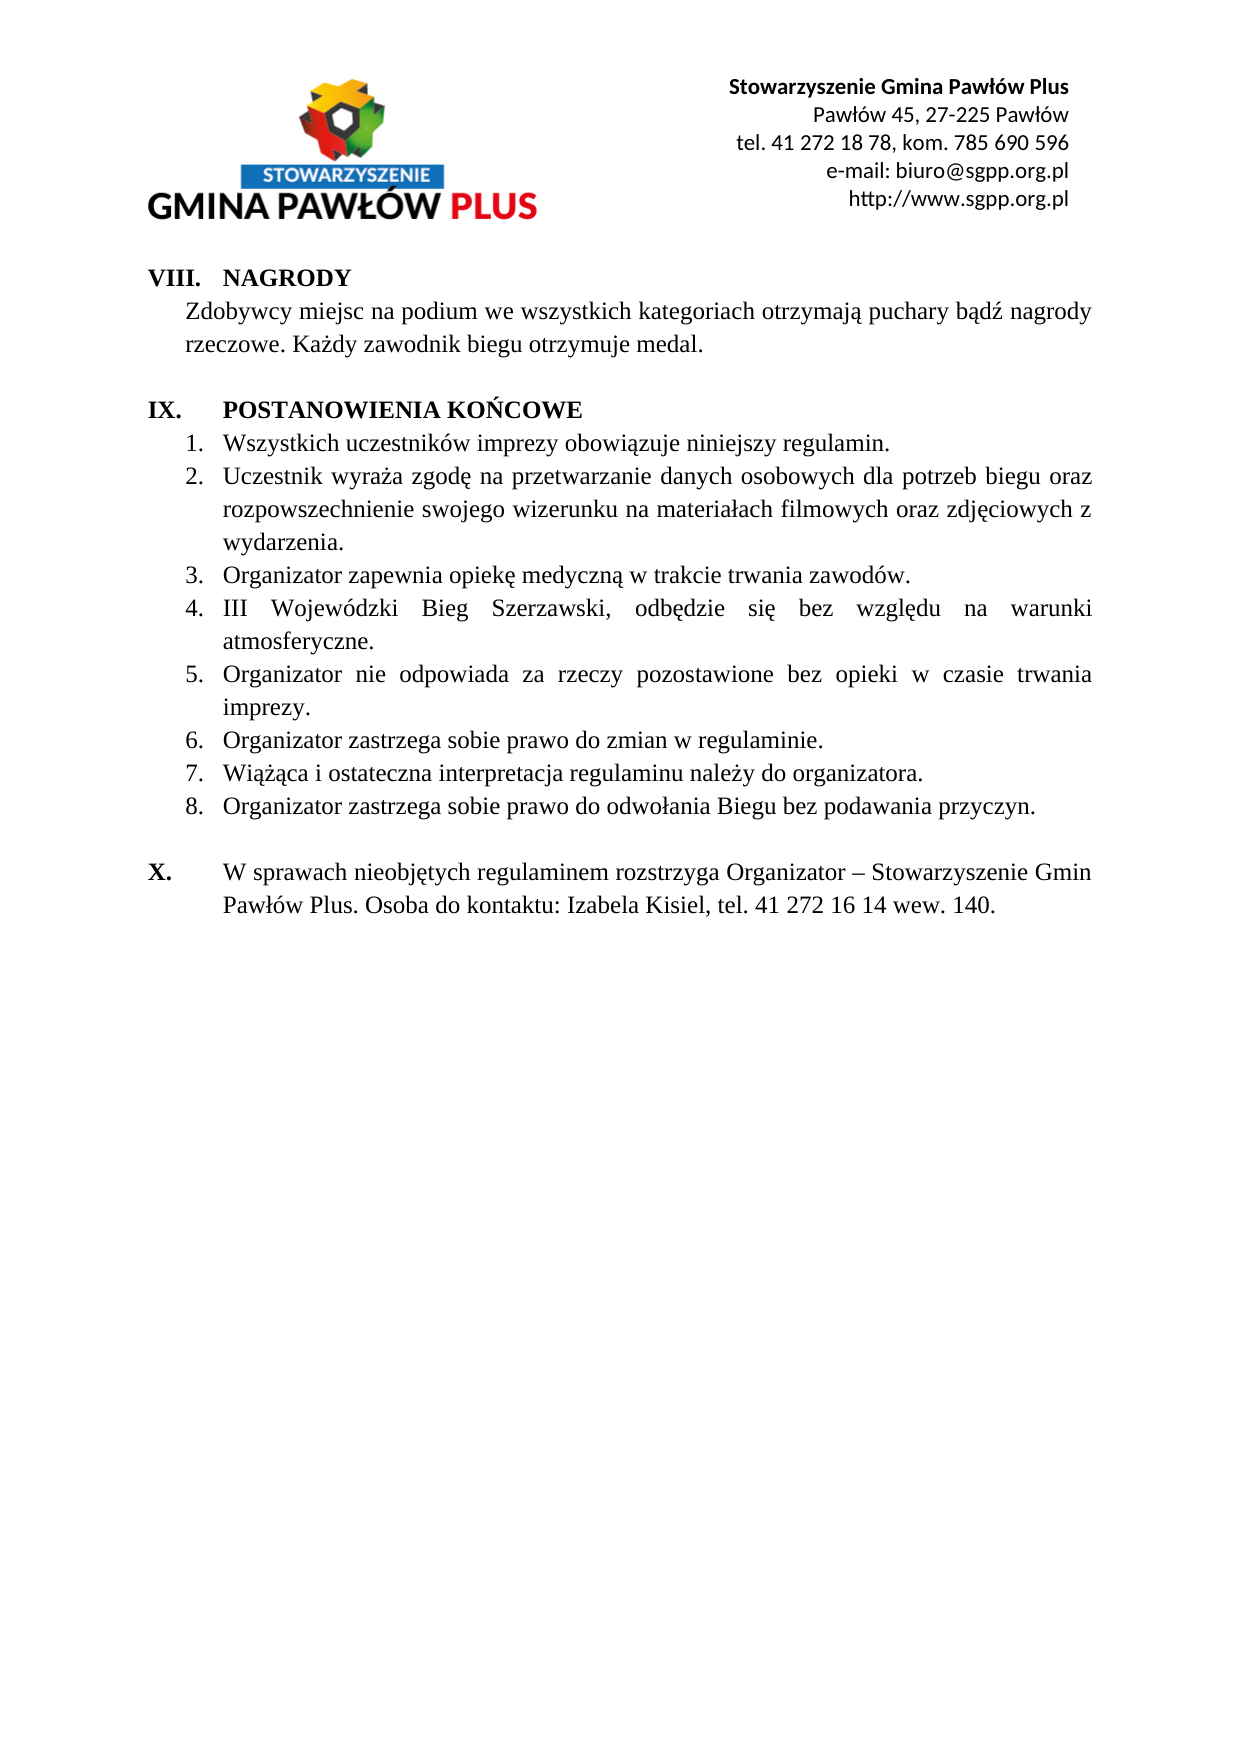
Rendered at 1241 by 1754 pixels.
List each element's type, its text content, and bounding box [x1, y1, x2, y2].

list NAGRODY [148, 263, 1093, 292]
list Wszystkich uczestników imprezy obowiązuje niniejszy regulamin. [185, 428, 1093, 457]
list Uczestnik wyraża zgodę na przetwarzanie danych osobowych dla potrzeb biegu oraz rozpowszechnienie swojego wizerunku na materiałach filmowych oraz zdjęciowych z wydarzenia. [185, 461, 1093, 556]
list III Wojewódzki Bieg Szerzawski, odbędzie się bez względu na warunki atmosferyczne. [185, 593, 1093, 655]
picture [147, 72, 547, 235]
list W sprawach nieobjętych regulaminem rozstrzyga Organizator – Stowarzyszenie Gmin Pawłów Plus. Osoba do kontaktu: Izabela Kisiel, tel. 41 272 16 14 wew. 140. [148, 857, 1093, 919]
list POSTANOWIENIA KOŃCOWE [148, 395, 1093, 424]
list Organizator nie odpowiada za rzeczy pozostawione bez opieki w czasie trwania imprezy. [185, 659, 1093, 721]
list Organizator zapewnia opiekę medyczną w trakcie trwania zawodów. [185, 560, 1093, 589]
list Organizator zastrzega sobie prawo do zmian w regulaminie. [185, 725, 1093, 754]
list Organizator zastrzega sobie prawo do odwołania Biegu bez podawania przyczyn. [185, 791, 1093, 820]
text Zdobywcy miejsc na podium we wszystkich kategoriach otrzymają puchary bądź nagrody rzeczowe. Każdy zawodnik biegu otrzymuje medal. [185, 296, 1093, 358]
list Wiążąca i ostateczna interpretacja regulaminu należy do organizatora. [185, 758, 1093, 787]
